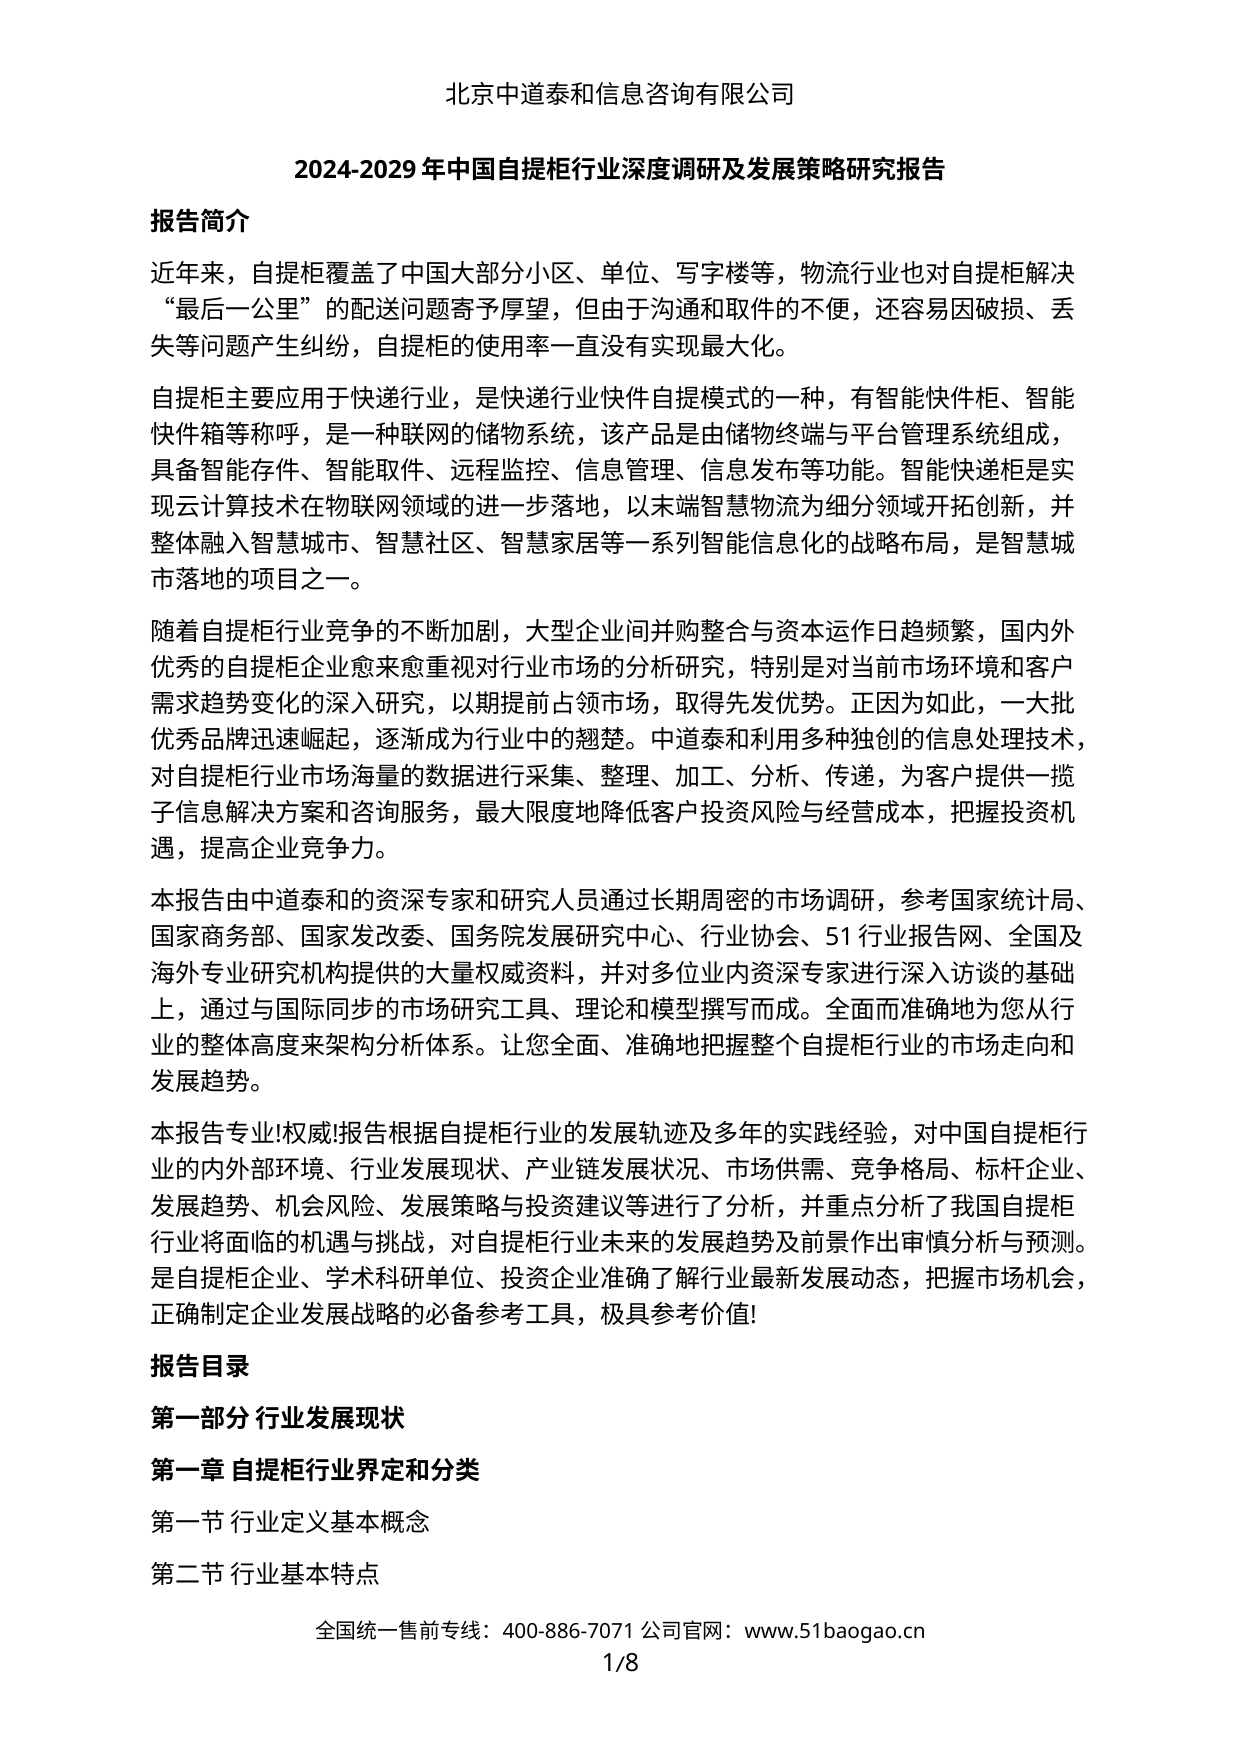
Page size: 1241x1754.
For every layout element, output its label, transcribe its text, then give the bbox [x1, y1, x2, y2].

text 随着自提柜行业竞争的不断加剧，大型企业间并购整合与资本运作日趋频繁，国内外优秀的自提柜企业愈来愈重视对行业市场的分析研究，特别是对当前市场环境和客户需求趋势变化的深入研究，以期提前占领市场，取得先发优势。正因为如此，一大批优秀品牌迅速崛起，逐渐成为行业中的翘楚。中道泰和利用多种独创的信息处理技术，对自提柜行业市场海量的数据进行采集、整理、加工、分析、传递，为客户提供一揽子信息解决方案和咨询服务，最大限度地降低客户投资风险与经营成本，把握投资机遇，提高企业竞争力。 [150, 611, 1090, 865]
text 自提柜主要应用于快递行业，是快递行业快件自提模式的一种，有智能快件柜、智能快件箱等称呼，是一种联网的储物系统，该产品是由储物终端与平台管理系统组成，具备智能存件、智能取件、远程监控、信息管理、信息发布等功能。智能快递柜是实现云计算技术在物联网领域的进一步落地，以末端智慧物流为细分领域开拓创新，并整体融入智慧城市、智慧社区、智慧家居等一系列智能信息化的战略布局，是智慧城市落地的项目之一。 [150, 378, 1090, 596]
text 报告目录 [150, 1347, 1090, 1383]
text 第二节 行业基本特点 [150, 1554, 1090, 1591]
text 第一节 行业定义基本概念 [150, 1502, 1090, 1539]
text 2024-2029年中国自提柜行业深度调研及发展策略研究报告 [150, 150, 1090, 186]
text 本报告专业!权威!报告根据自提柜行业的发展轨迹及多年的实践经验，对中国自提柜行业的内外部环境、行业发展现状、产业链发展状况、市场供需、竞争格局、标杆企业、发展趋势、机会风险、发展策略与投资建议等进行了分析，并重点分析了我国自提柜行业将面临的机遇与挑战，对自提柜行业未来的发展趋势及前景作出审慎分析与预测。是自提柜企业、学术科研单位、投资企业准确了解行业最新发展动态，把握市场机会，正确制定企业发展战略的必备参考工具，极具参考价值! [150, 1114, 1090, 1331]
text 本报告由中道泰和的资深专家和研究人员通过长期周密的市场调研，参考国家统计局、国家商务部、国家发改委、国务院发展研究中心、行业协会、51行业报告网、全国及海外专业研究机构提供的大量权威资料，并对多位业内资深专家进行深入访谈的基础上，通过与国际同步的市场研究工具、理论和模型撰写而成。全面而准确地为您从行业的整体高度来架构分析体系。让您全面、准确地把握整个自提柜行业的市场走向和发展趋势。 [150, 881, 1090, 1098]
text 第一章 自提柜行业界定和分类 [150, 1451, 1090, 1487]
text 近年来，自提柜覆盖了中国大部分小区、单位、写字楼等，物流行业也对自提柜解决“最后一公里”的配送问题寄予厚望，但由于沟通和取件的不便，还容易因破损、丢失等问题产生纠纷，自提柜的使用率一直没有实现最大化。 [150, 254, 1090, 362]
text 第一部分 行业发展现状 [150, 1399, 1090, 1435]
text 报告简介 [150, 202, 1090, 238]
